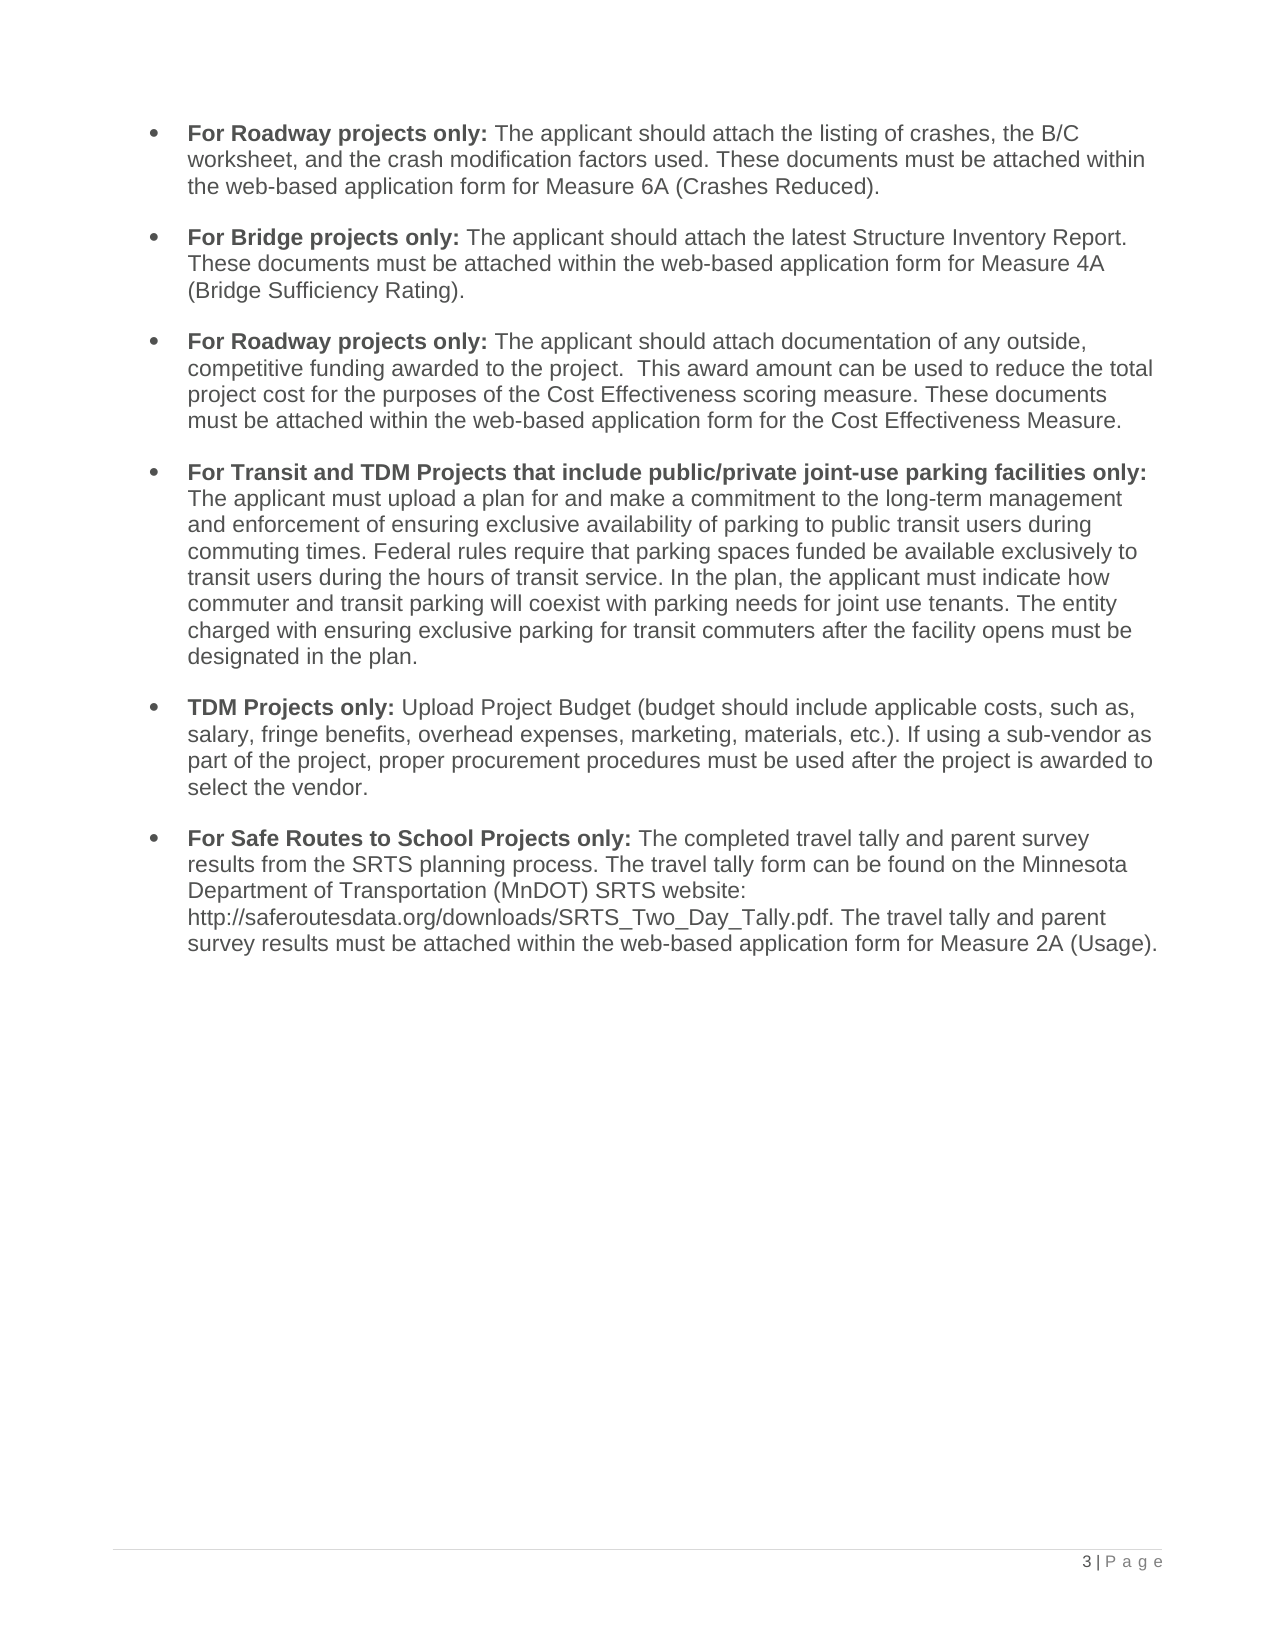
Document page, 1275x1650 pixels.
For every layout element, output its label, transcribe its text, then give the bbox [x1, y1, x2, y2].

list For Safe Routes to School Projects only: The completed travel tally and parent survey results from the SRTS planning process. The travel tally form can be found on the Minnesota Department of Transportation (MnDOT) SRTS website: http://saferoutesdata.org/downloads/SRTS_Two_Day_Tally.pdf. The travel tally and parent survey results must be attached within the web-based application form for Measure 2A (Usage). [150, 825, 1162, 957]
list For Transit and TDM Projects that include public/private joint-use parking facilities only: The applicant must upload a plan for and make a commitment to the long-term management and enforcement of ensuring exclusive availability of parking to public transit users during commuting times. Federal rules require that parking spaces funded be available exclusively to transit users during the hours of transit service. In the plan, the applicant must indicate how commuter and transit parking will coexist with parking needs for joint use tenants. The entity charged with ensuring exclusive parking for transit commuters after the facility opens must be designated in the plan. [150, 458, 1162, 669]
list For Roadway projects only: The applicant should attach documentation of any outside, competitive funding awarded to the project. This award amount can be used to reduce the total project cost for the purposes of the Cost Effectiveness scoring measure. These documents must be attached within the web-based application form for the Cost Effectiveness Measure. [150, 328, 1162, 433]
list For Bridge projects only: The applicant should attach the latest Structure Inventory Report. These documents must be attached within the web-based application form for Measure 4A (Bridge Sufficiency Rating). [150, 224, 1162, 303]
list For Roadway projects only: The applicant should attach the listing of crashes, the B/C worksheet, and the crash modification factors used. These documents must be attached within the web-based application form for Measure 6A (Crashes Reduced). [150, 120, 1162, 199]
list TDM Projects only: Upload Project Budget (budget should include applicable costs, such as, salary, fringe benefits, overhead expenses, marketing, materials, etc.). If using a sub-vendor as part of the project, proper procurement procedures must be used after the project is awarded to select the vendor. [150, 694, 1162, 800]
